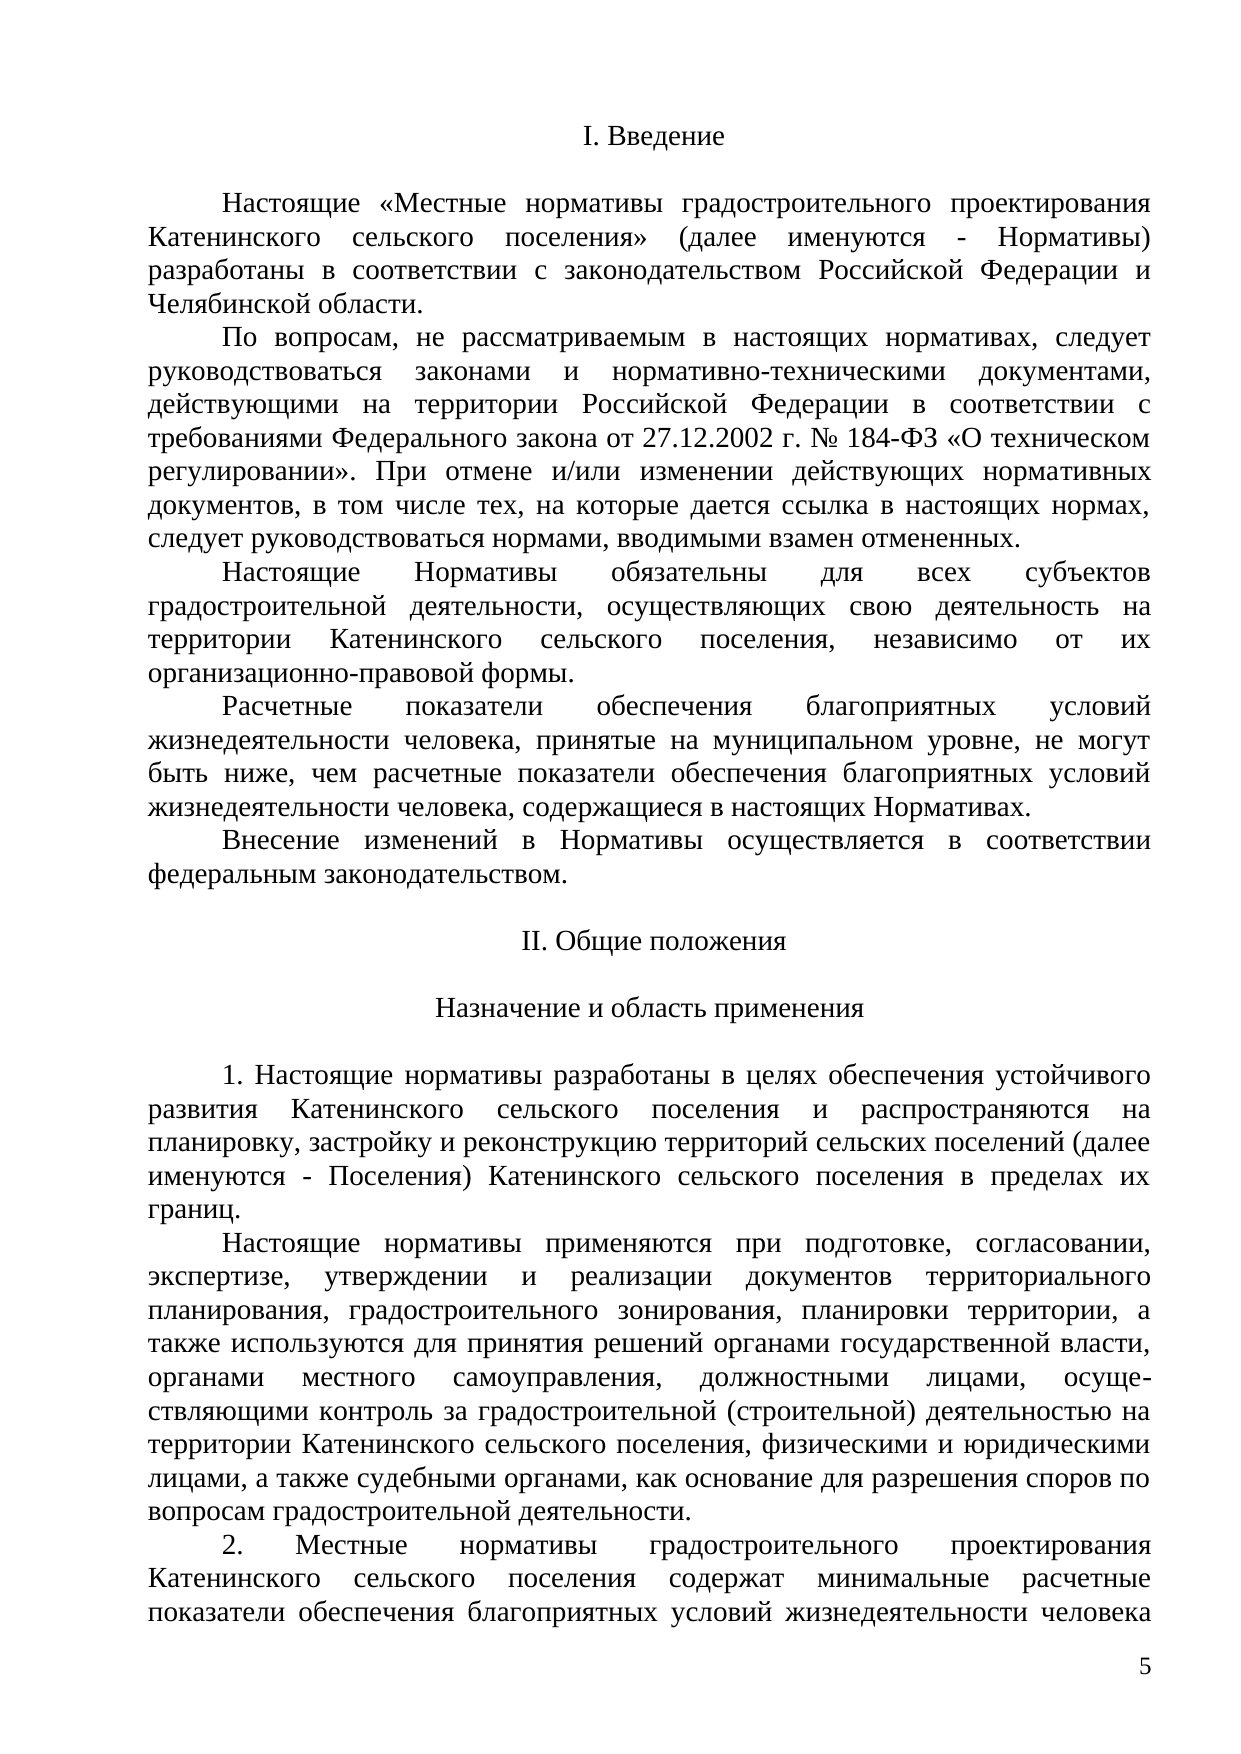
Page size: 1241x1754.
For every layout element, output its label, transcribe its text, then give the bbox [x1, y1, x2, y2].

text I. Введение [148, 118, 1160, 152]
text II. Общие положения [148, 923, 1160, 957]
text Внесение изменений в Нормативы осуществляется в соответствии федеральным законодательством. [148, 822, 1152, 889]
text Настоящие Нормативы обязательны для всех субъектов градостроительной деятельности, осуществляющих свою деятельность на территории Катенинского сельского поселения, независимо от их организационно-правовой формы. [148, 554, 1152, 688]
text По вопросам, не рассматриваемым в настоящих нормативах, следует руководствоваться законами и нормативно-техническими документами, действующими на территории Российской Федерации в соответствии с требованиями Федерального закона от 27.12.2002 г. № 184-ФЗ «О техническом регулировании». При отмене и/или изменении действующих нормативных документов, в том числе тех, на которые дается ссылка в настоящих нормах, следует руководствоваться нормами, вводимыми взамен отмененных. [148, 319, 1152, 554]
text Настоящие «Местные нормативы градостроительного проектирования Катенинского сельского поселения» (далее именуются - Нормативы) разработаны в соответствии с законодательством Российской Федерации и Челябинской области. [148, 185, 1152, 319]
text Назначение и область применения [148, 990, 1152, 1024]
text 1. Настоящие нормативы разработаны в целях обеспечения устойчивого развития Катенинского сельского поселения и распространяются на планировку, застройку и реконструкцию территорий сельских поселений (далее именуются - Поселения) Катенинского сельского поселения в пределах их границ. [148, 1057, 1152, 1225]
text Настоящие нормативы применяются при подготовке, согласовании, экспертизе, утверждении и реализации документов территориального планирования, градостроительного зонирования, планировки территории, а также используются для принятия решений органами государственной власти, органами местного самоуправления, должностными лицами, осуществляющими контроль за градостроительной (строительной) деятельностью на территории Катенинского сельского поселения, физическими и юридическими лицами, а также судебными органами, как основание для разрешения споров по вопросам градостроительной деятельности. [148, 1225, 1152, 1527]
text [148, 1527, 1152, 1627]
text Расчетные показатели обеспечения благоприятных условий жизнедеятельности человека, принятые на муниципальном уровне, не могут быть ниже, чем расчетные показатели обеспечения благоприятных условий жизнедеятельности человека, содержащиеся в настоящих Нормативах. [148, 688, 1152, 822]
